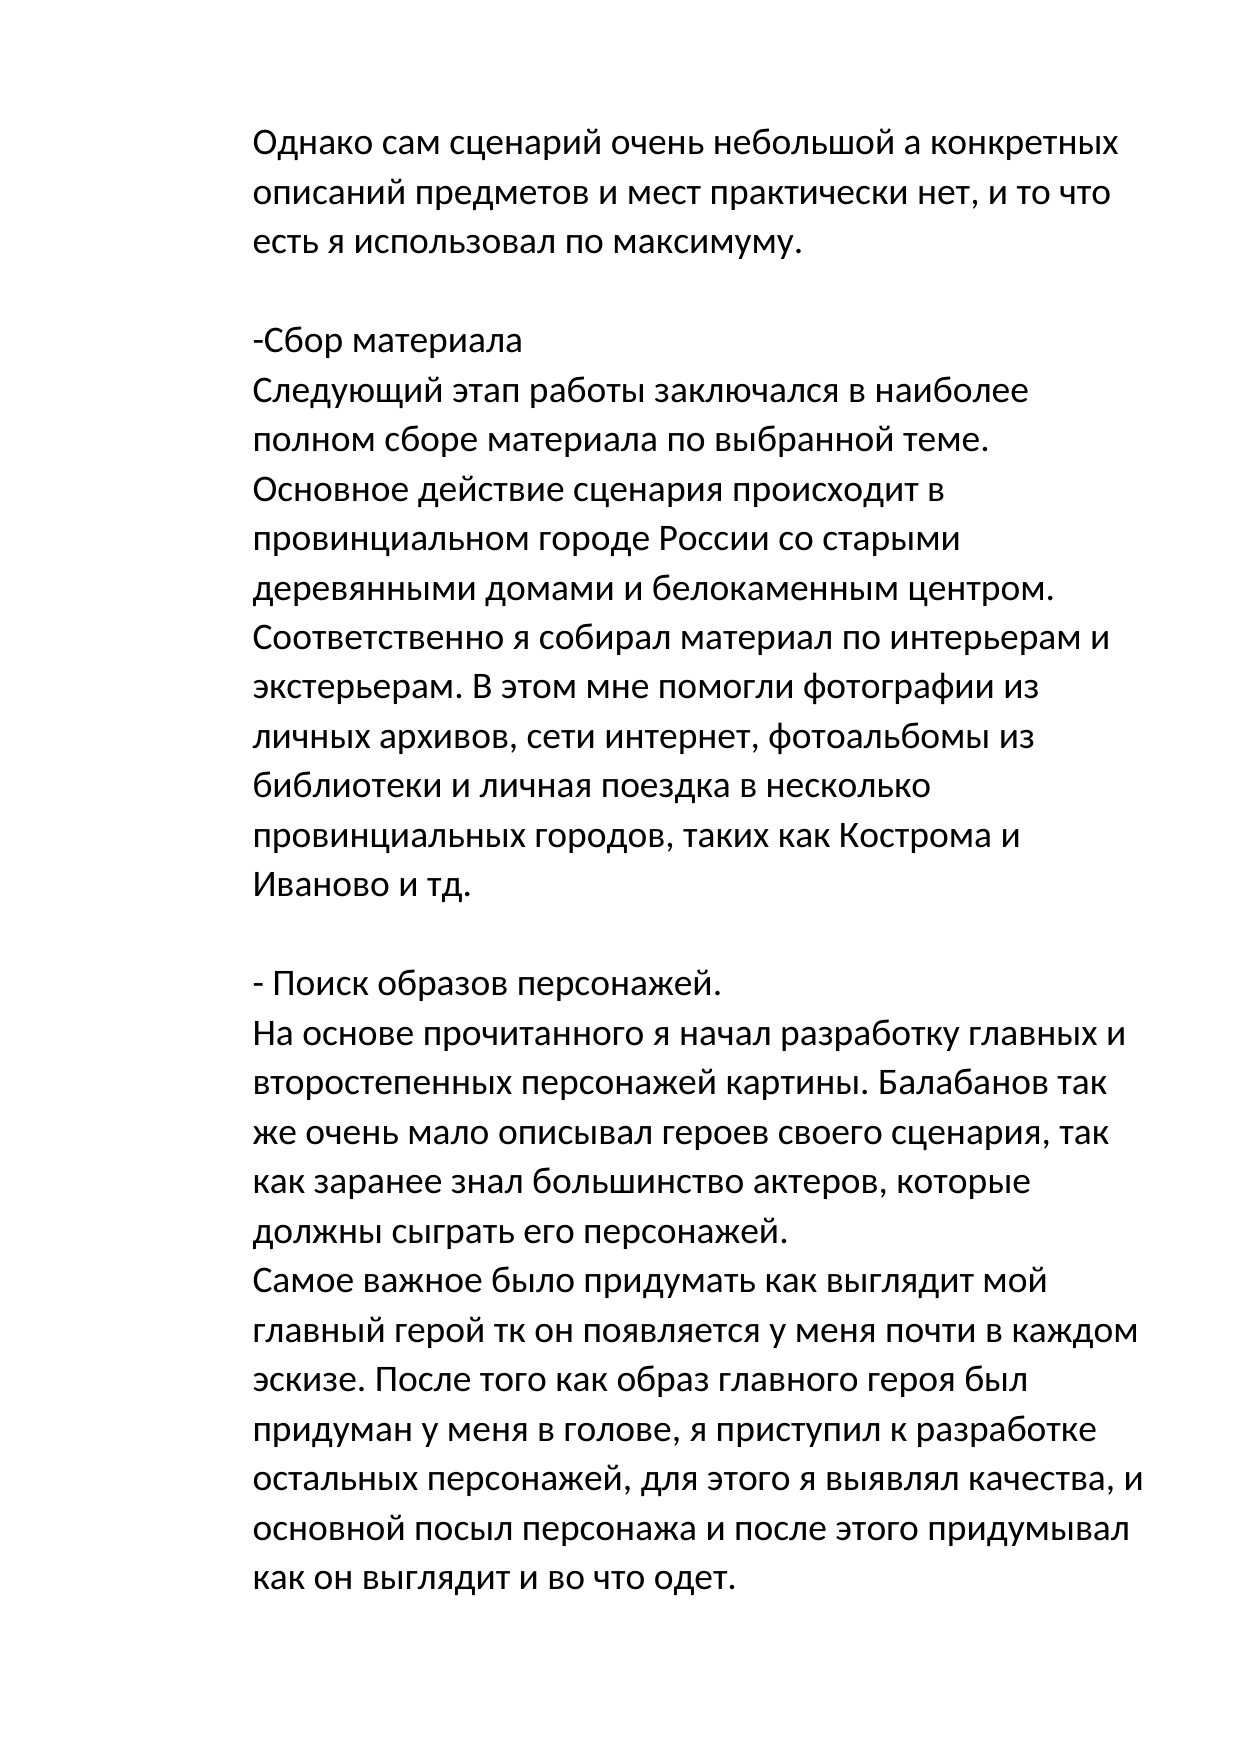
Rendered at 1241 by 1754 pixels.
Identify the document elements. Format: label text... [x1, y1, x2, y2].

list Соответственно я собирал материал по интерьерам и экстерьерам. В этом мне помогли фотографии из личных архивов, сети интернет, фотоальбомы из библиотеки и личная поездка в несколько провинциальных городов, таких как Кострома и Иваново и тд. [252, 613, 1152, 906]
list Основное действие сценария происходит в провинциальном городе России со старыми деревянными домами и белокаменным центром. [252, 464, 1152, 609]
list Однако сам сценарий очень небольшой а конкретных описаний предметов и мест практически нет, и то что есть я использовал по максимуму. [252, 118, 1152, 263]
list На основе прочитанного я начал разработку главных и второстепенных персонажей картины. Балабанов так же очень мало описывал героев своего сценария, так как заранее знал большинство актеров, которые должны сыграть его персонажей. [252, 1009, 1152, 1252]
list - Поиск образов персонажей. [252, 959, 1152, 1005]
list Самое важное было придумать как выглядит мой главный герой тк он появляется у меня почти в каждом эскизе. После того как образ главного героя был придуман у меня в голове, я приступил к разработке остальных персонажей, для этого я выявлял качества, и основной посыл персонажа и после этого придумывал как он выглядит и во что одет. [252, 1256, 1152, 1599]
list Следующий этап работы заключался в наиболее полном сборе материала по выбранной теме. [252, 366, 1152, 461]
list -Сбор материала [252, 316, 1152, 362]
